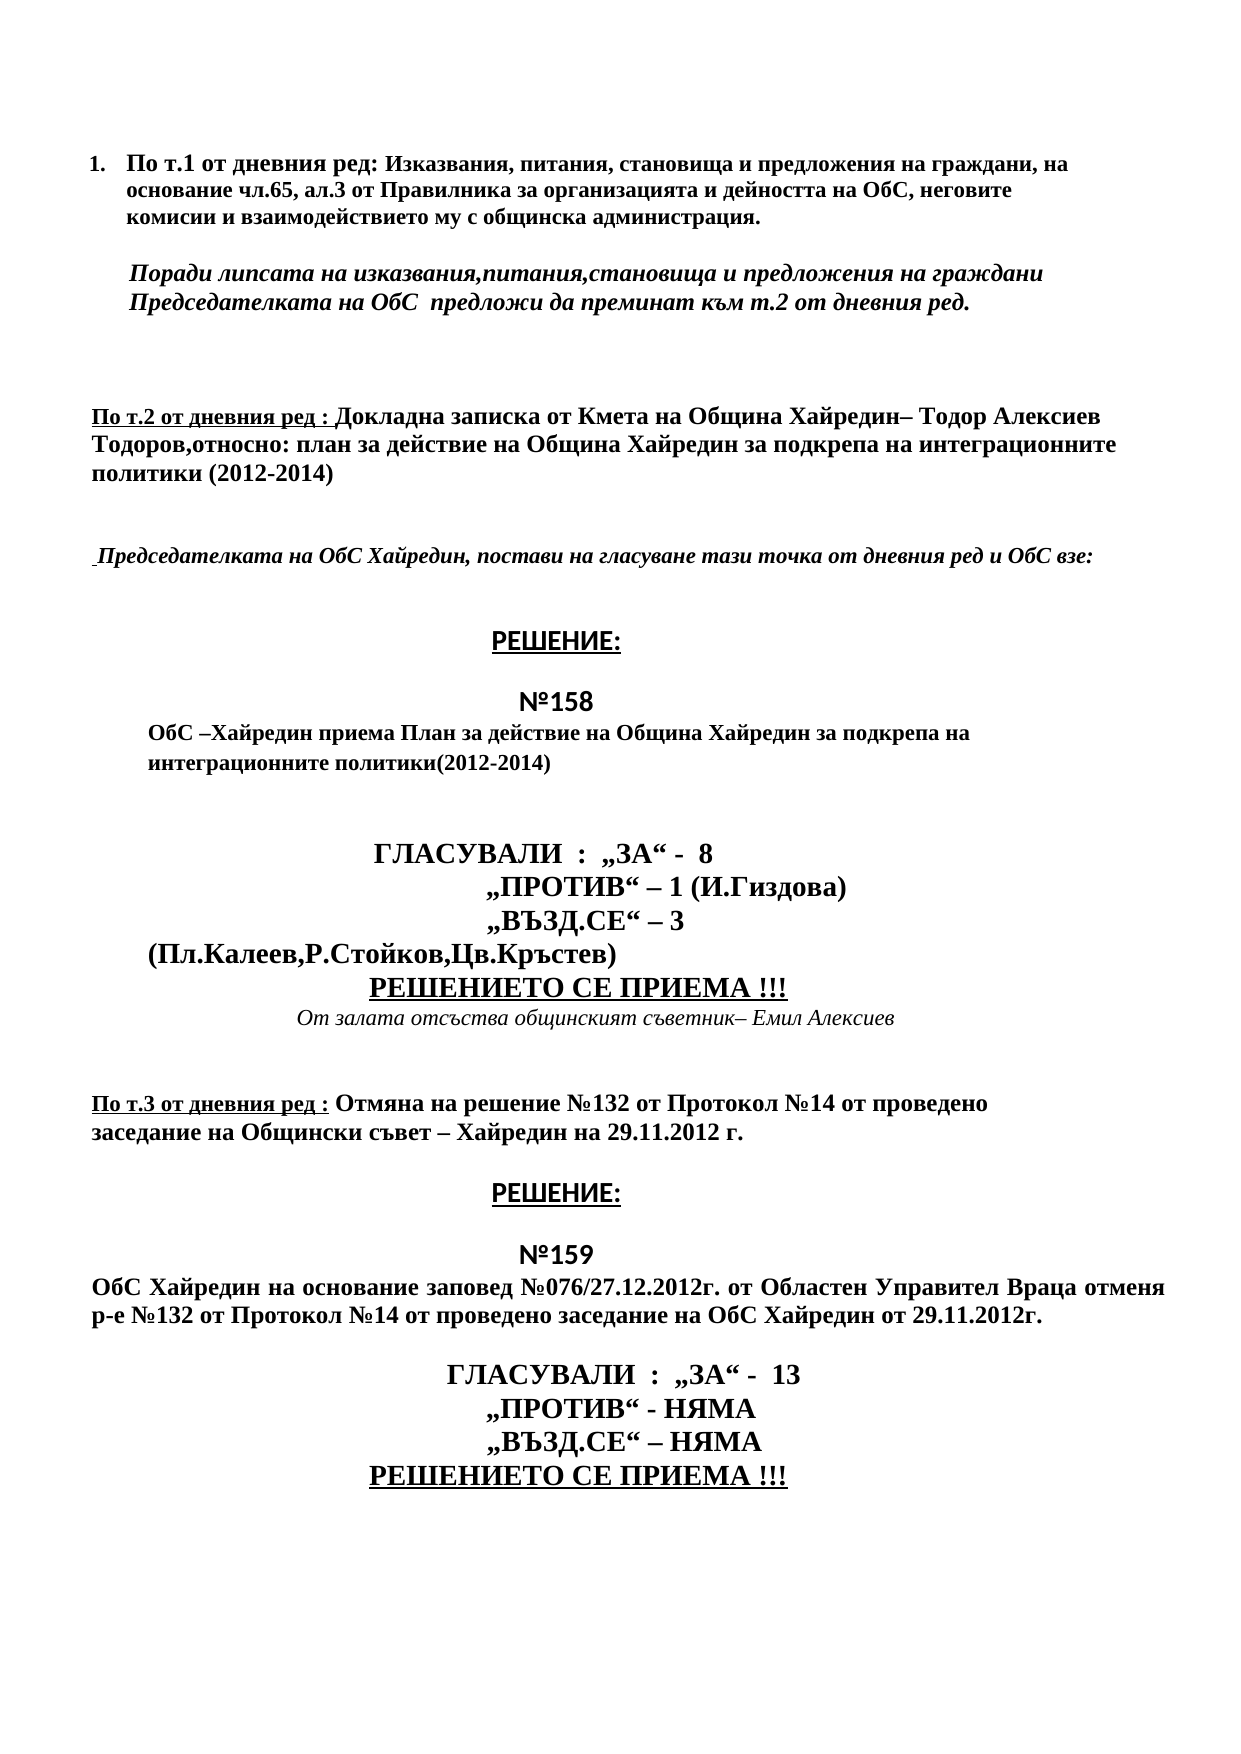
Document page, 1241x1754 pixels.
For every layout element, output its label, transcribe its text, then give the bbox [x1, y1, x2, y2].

text „ВЪЗД.СЕ“ – НЯМА [148, 1424, 1093, 1458]
text „ПРОТИВ“ - НЯМА [148, 1391, 1093, 1424]
text ГЛАСУВАЛИ : „ЗА“ - 13 [148, 1357, 1093, 1391]
text ОбС Хайредин на основание заповед №076/27.12.2012г. от Областен Управител Враца отменя р-е №132 от Протокол №14 от проведено заседание на ОбС Хайредин от 29.11.2012г. [91, 1272, 1166, 1329]
text „ПРОТИВ“ – 1 (И.Гиздова) [148, 869, 1093, 903]
text Председателката на ОбС Хайредин, постави на гласуване тази точка от дневния ред и ОбС взе: [91, 542, 1166, 568]
text Поради липсата на изказвания,питания,становища и предложения на граждани Председателката на ОбС предложи да преминат към т.2 от дневния ред. [129, 258, 1160, 315]
text РЕШЕНИЕ: [148, 1174, 1128, 1210]
text РЕШЕНИЕТО СЕ ПРИЕМА !!! [148, 1458, 1093, 1491]
text От залата отсъства общинският съветник– Емил Алексиев [148, 1003, 1093, 1030]
text По т.3 от дневния ред : Отмяна на решение №132 от Протокол №14 от проведено заседание на Общински съвет – Хайредин на 29.11.2012 г. [91, 1088, 1092, 1146]
list По т.1 от дневния ред: Изказвания, питания, становища и предложения на граждани, на основание чл.65, ал.3 от Правилника за организацията и дейността на ОбС, неговите комисии и взаимодействието му с общинска администрация. [88, 148, 1093, 229]
text №158 [369, 683, 1128, 719]
text „ВЪЗД.СЕ“ – 3 (Пл.Калеев,Р.Стойков,Цв.Кръстев) [148, 903, 1093, 970]
text №159 [369, 1236, 1128, 1272]
text ГЛАСУВАЛИ : „ЗА“ - 8 [148, 836, 1093, 869]
text ОбС –Хайредин приема План за действие на Община Хайредин за подкрепа на интеграционните политики(2012-2014) [148, 719, 1093, 776]
text РЕШЕНИЕ: [148, 622, 1128, 657]
text РЕШЕНИЕТО СЕ ПРИЕМА !!! [148, 970, 1093, 1003]
text По т.2 от дневния ред : Докладна записка от Кмета на Община Хайредин– Тодор Алексиев Тодоров,относно: план за действие на Община Хайредин за подкрепа на интеграционните политики (2012-2014) [91, 401, 1160, 487]
